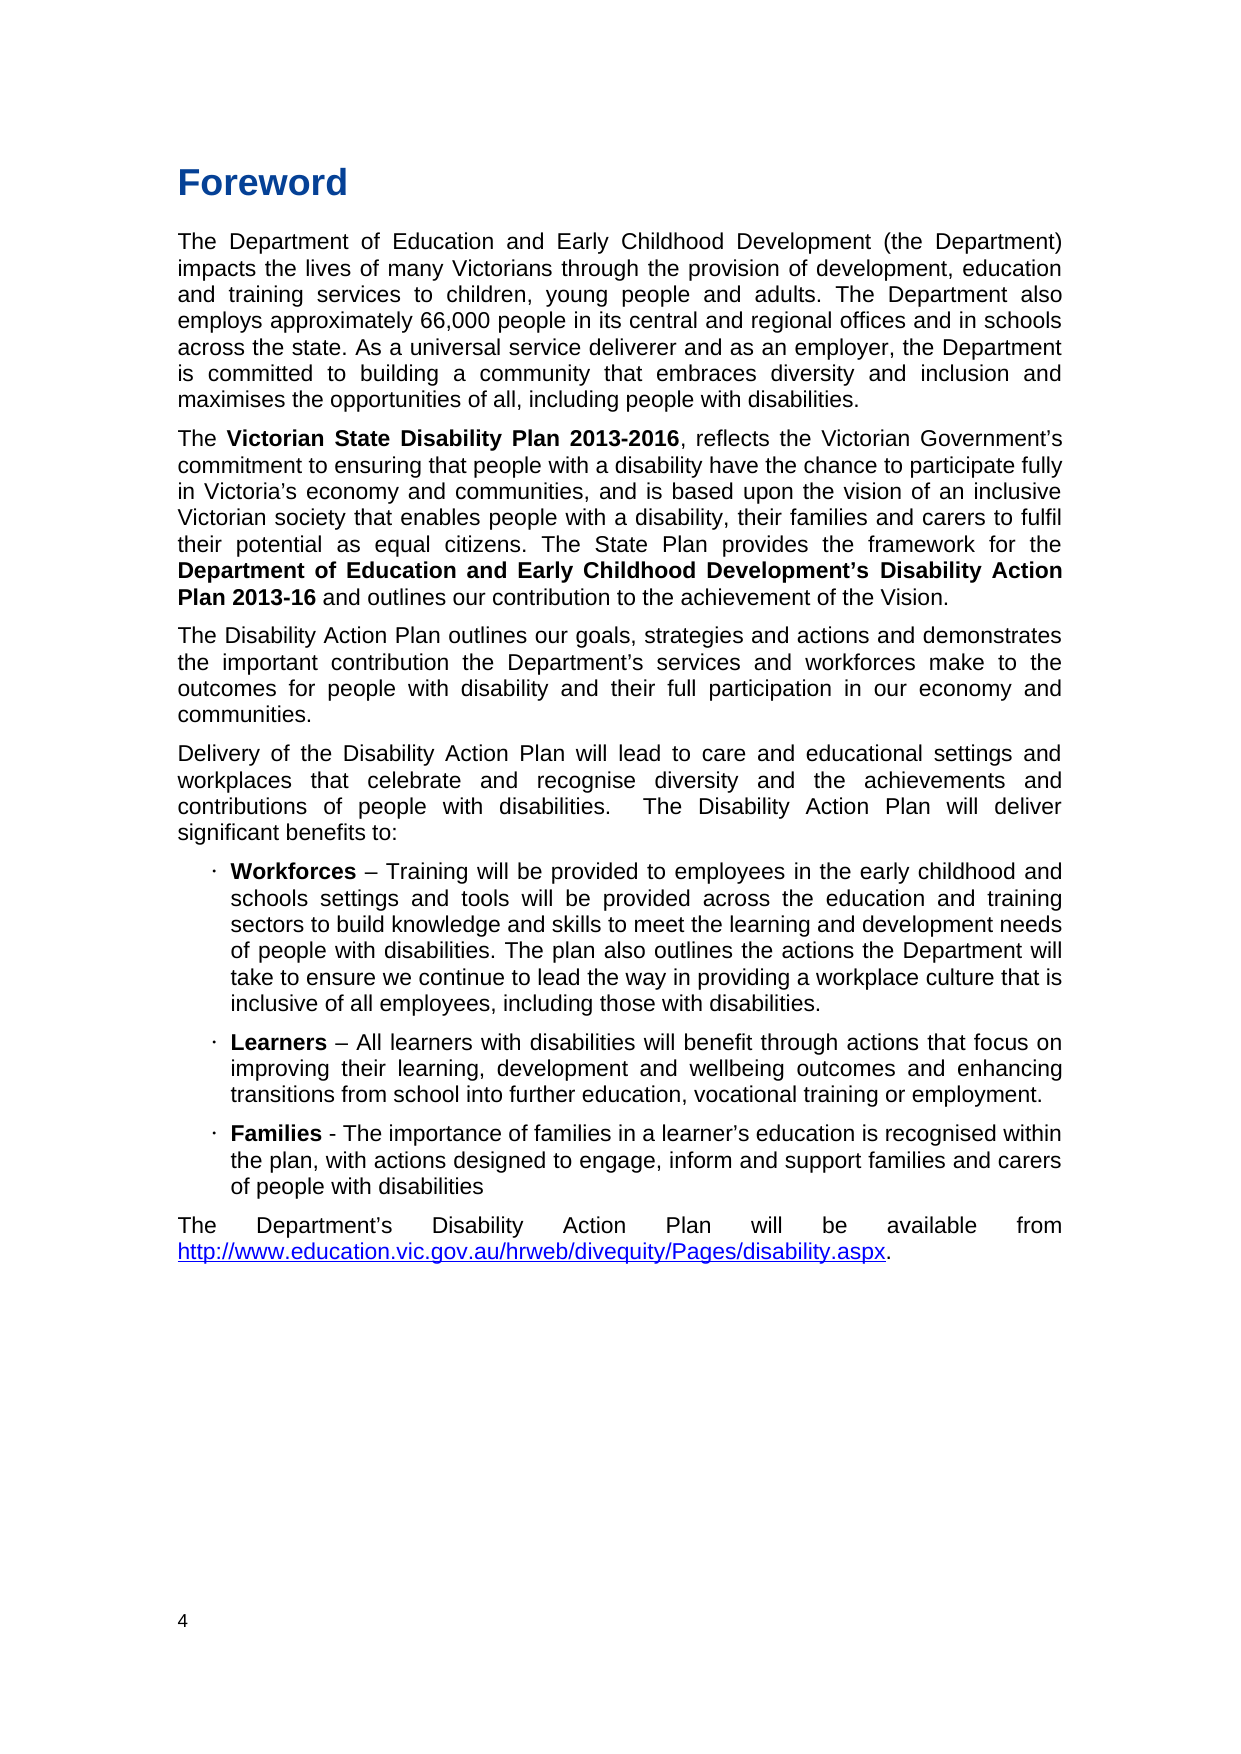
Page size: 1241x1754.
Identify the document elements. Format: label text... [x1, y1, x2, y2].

list Families - The importance of families in a learner’s education is recognised within the plan, with actions designed to engage, inform and support families and carers of people with disabilities [213, 1120, 1063, 1199]
list Learners – All learners with disabilities will benefit through actions that focus on improving their learning, development and wellbeing outcomes and enhancing transitions from school into further education, vocational training or employment. [213, 1029, 1063, 1108]
text The Department of Education and Early Childhood Development (the Department) impacts the lives of many Victorians through the provision of development, education and training services to children, young people and adults. The Department also employs approximately 66,000 people in its central and regional offices and in schools across the state. As a universal service deliverer and as an employer, the Department is committed to building a community that embraces diversity and inclusion and maximises the opportunities of all, including people with disabilities. [177, 228, 1063, 413]
list Workforces – Training will be provided to employees in the early childhood and schools settings and tools will be provided across the education and training sectors to build knowledge and skills to meet the learning and development needs of people with disabilities. The plan also outlines the actions the Department will take to ensure we continue to lead the way in providing a workplace culture that is inclusive of all employees, including those with disabilities. [213, 858, 1063, 1016]
text The Department’s Disability Action Plan will be available from http://www.education.vic.gov.au/hrweb/divequity/Pages/disability.aspx. [177, 1212, 1063, 1264]
subtitle Foreword [177, 160, 1063, 203]
text The Victorian State Disability Plan 2013-2016, reflects the Victorian Government’s commitment to ensuring that people with a disability have the chance to participate fully in Victoria’s economy and communities, and is based upon the vision of an inclusive Victorian society that enables people with a disability, their families and carers to fulfil their potential as equal citizens. The State Plan provides the framework for the Department of Education and Early Childhood Development’s Disability Action Plan 2013-16 and outlines our contribution to the achievement of the Vision. [177, 425, 1063, 610]
text Delivery of the Disability Action Plan will lead to care and educational settings and workplaces that celebrate and recognise diversity and the achievements and contributions of people with disabilities. The Disability Action Plan will deliver significant benefits to: [177, 740, 1063, 846]
text The Disability Action Plan outlines our goals, strategies and actions and demonstrates the important contribution the Department’s services and workforces make to the outcomes for people with disability and their full participation in our economy and communities. [177, 622, 1063, 728]
